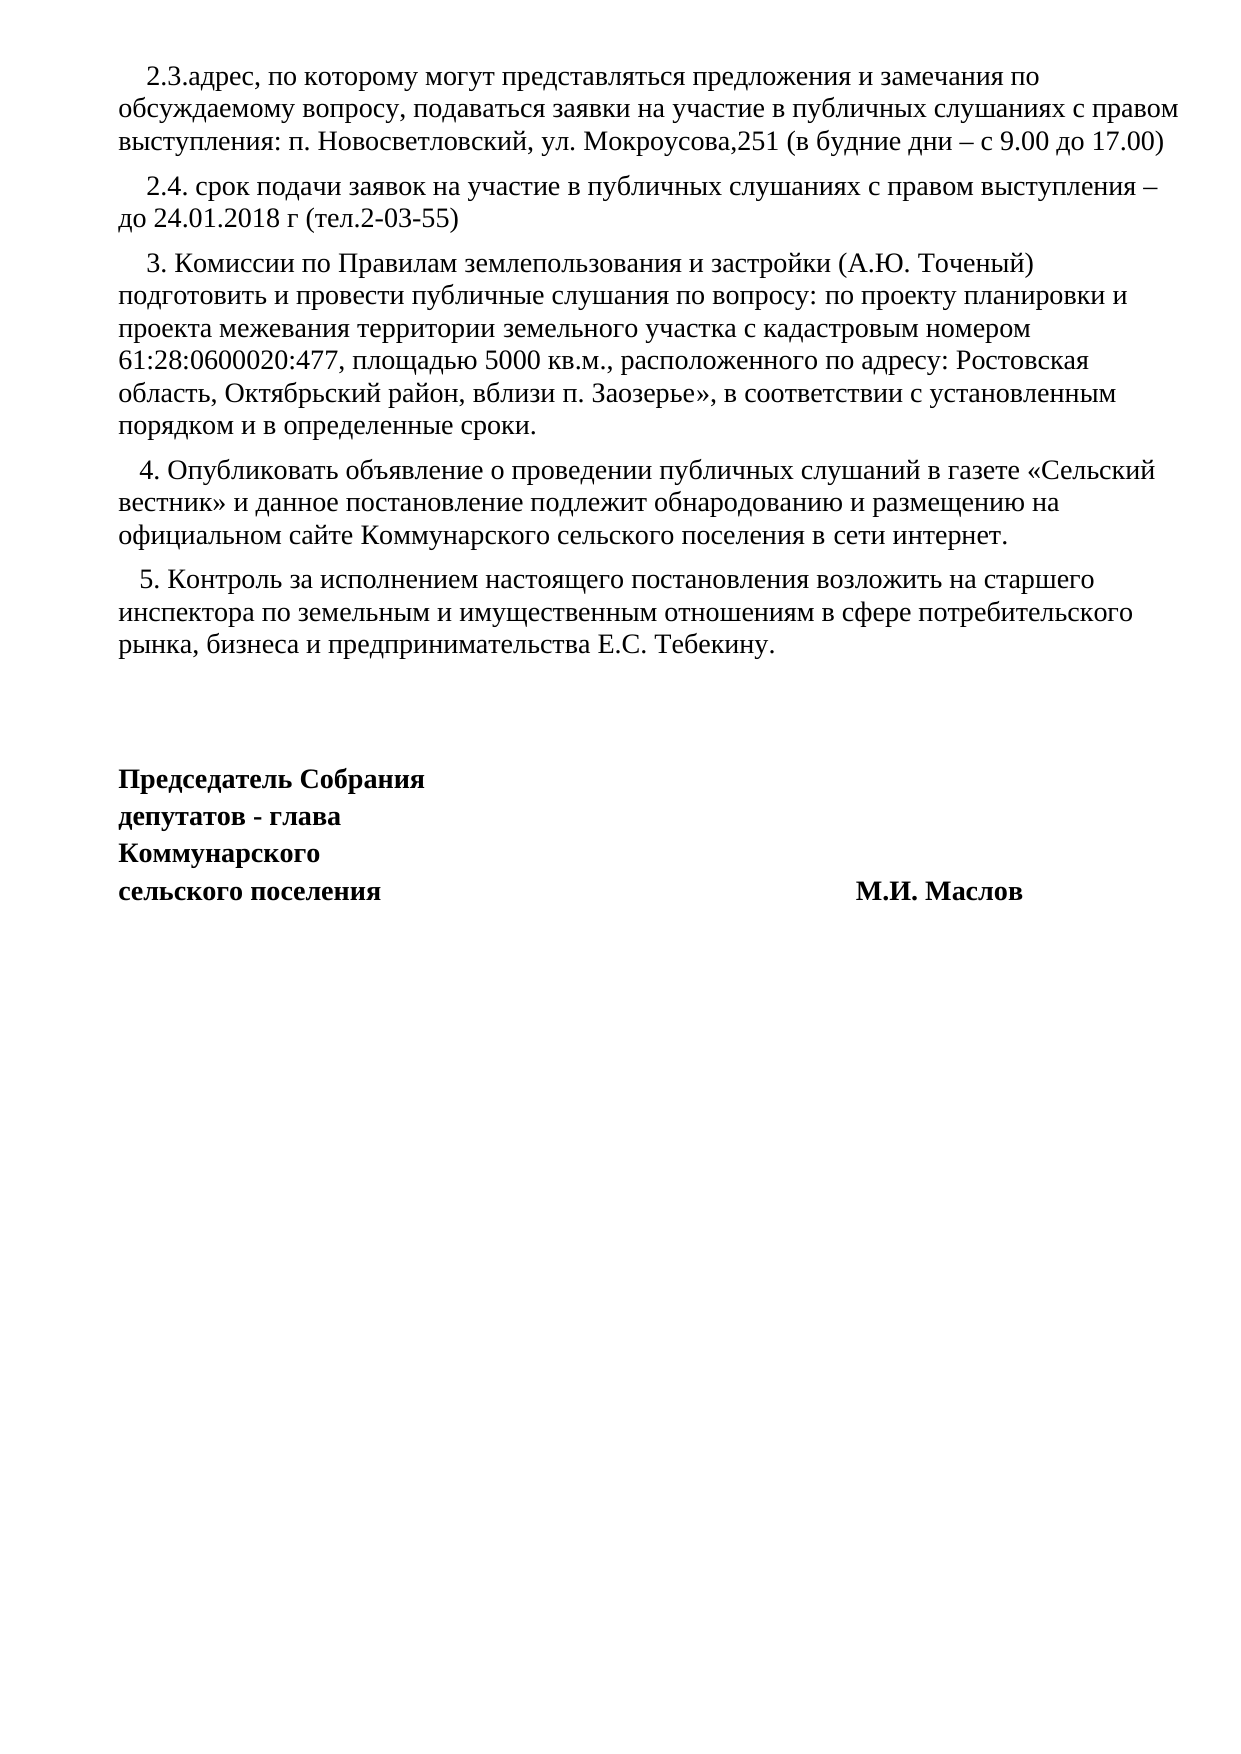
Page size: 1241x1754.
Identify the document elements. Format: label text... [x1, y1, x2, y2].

text 4. Опубликовать объявление о проведении публичных слушаний в газете «Сельский вестник» и данное постановление подлежит обнародованию и размещению на официальном сайте Коммунарского сельского поселения в сети интернет. [118, 453, 1181, 550]
text 5. Контроль за исполнением настоящего постановления возложить на старшего инспектора по земельным и имущественным отношениям в сфере потребительского рынка, бизнеса и предпринимательства Е.С. Тебекину. [118, 563, 1181, 660]
text Коммунарского [118, 836, 1181, 869]
text депутатов - глава [118, 799, 1181, 832]
text 2.4. срок подачи заявок на участие в публичных слушаниях с правом выступления – до 24.01.2018 г (тел.2-03-55) [118, 169, 1181, 233]
text Председатель Собрания [118, 762, 1181, 794]
text 2.3.адрес, по которому могут представляться предложения и замечания по обсуждаемому вопросу, подаваться заявки на участие в публичных слушаниях с правом выступления: п. Новосветловский, ул. Мокроусова,251 (в будние дни – с 9.00 до 17.00) [118, 59, 1181, 156]
text сельского поселения М.И. Маслов [118, 874, 1181, 906]
text 3. Комиссии по Правилам землепользования и застройки (А.Ю. Точеный) подготовить и провести публичные слушания по вопросу: по проекту планировки и проекта межевания территории земельного участка с кадастровым номером 61:28:0600020:477, площадью 5000 кв.м., расположенного по адресу: Ростовская область, Октябрьский район, вблизи п. Заозерье», в соответствии с установленным порядком и в определенные сроки. [118, 246, 1181, 440]
